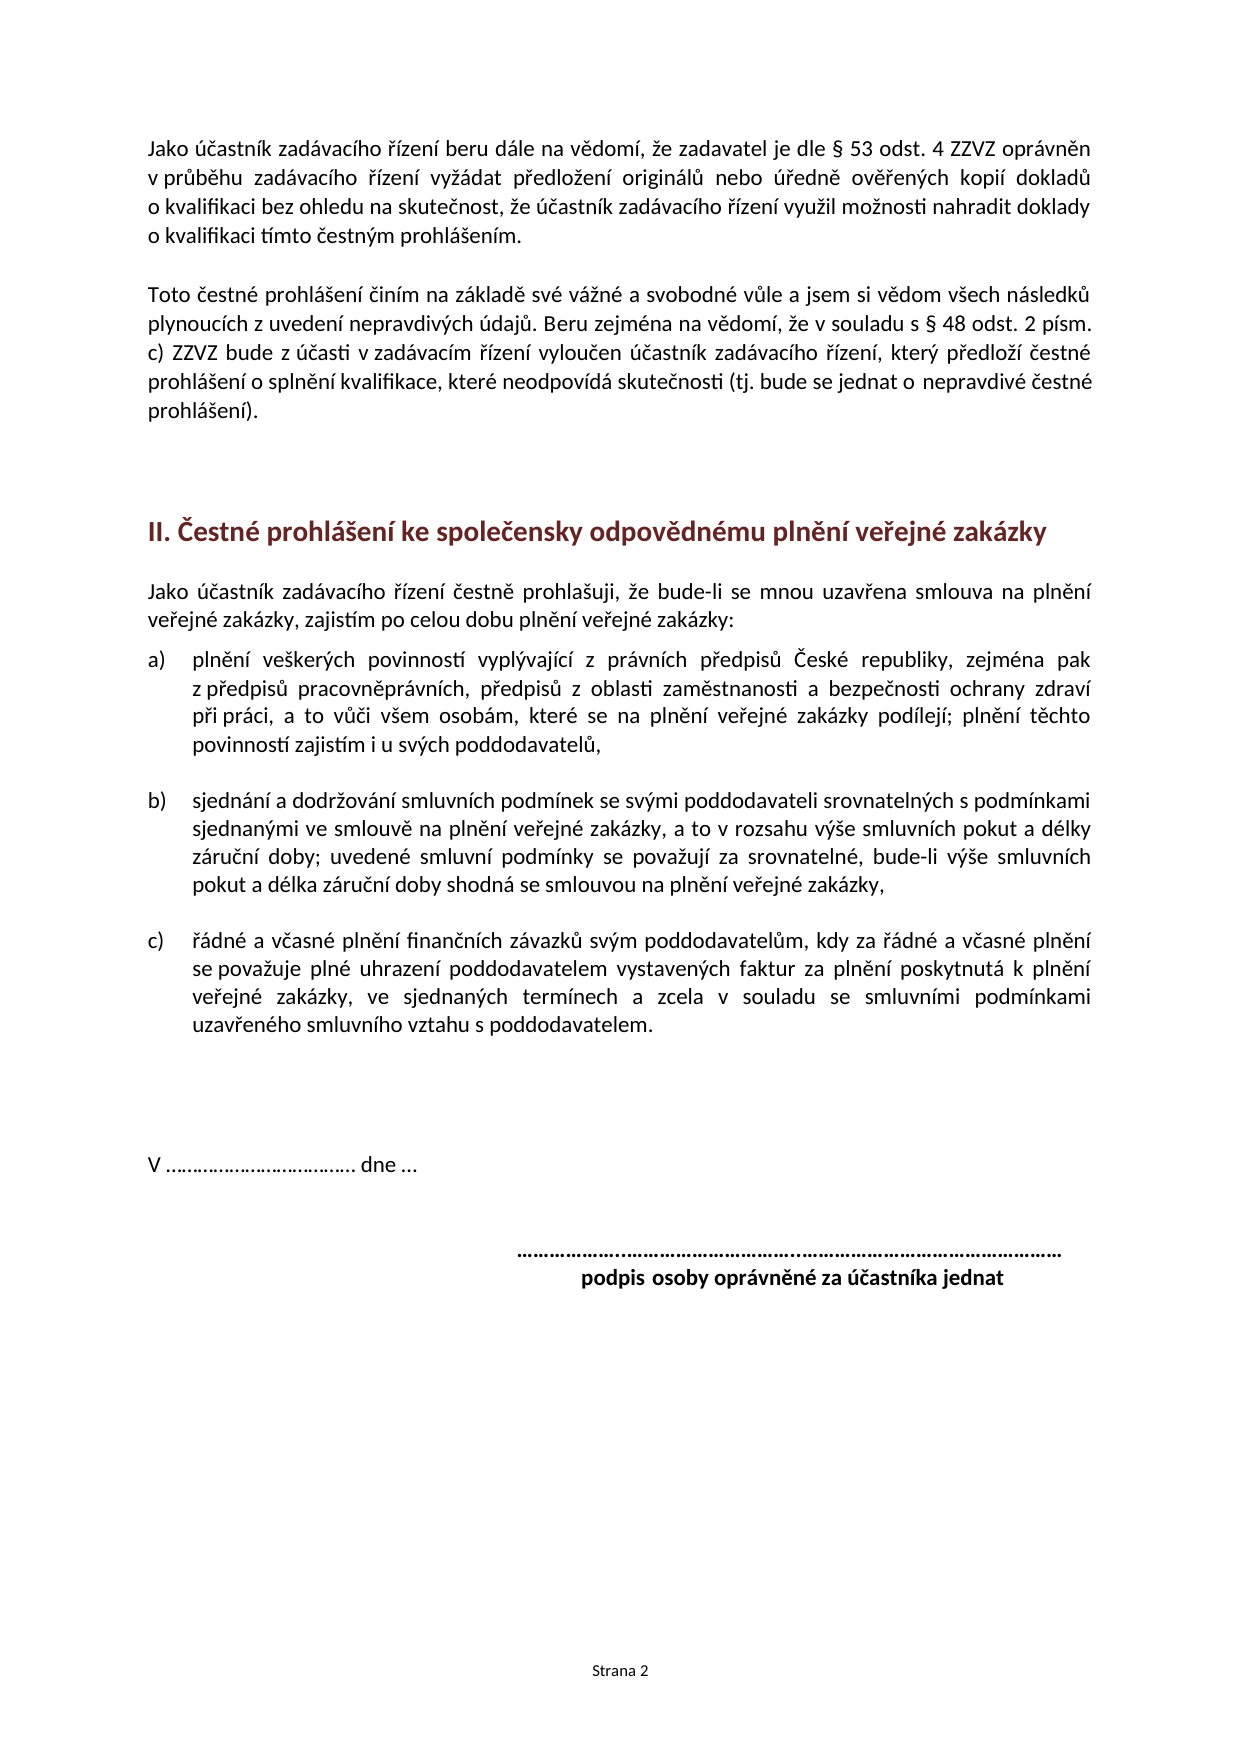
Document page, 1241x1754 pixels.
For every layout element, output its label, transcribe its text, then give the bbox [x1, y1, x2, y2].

text řádné a včasné plnění finančních závazků svým poddodavatelům, kdy za řádné a včasné plnění se považuje plné uhrazení poddodavatelem vystavených faktur za plnění poskytnutá k plnění veřejné zakázky, ve sjednaných termínech a zcela v souladu se smluvními podmínkami uzavřeného smluvního vztahu s poddodavatelem. [148, 926, 1092, 1038]
text II. Čestné prohlášení ke společensky odpovědnému plnění veřejné zakázky [148, 513, 1092, 549]
text Jako účastník zadávacího řízení beru dále na vědomí, že zadavatel je dle § 53 odst. 4 ZZVZ oprávněn v průběhu zadávacího řízení vyžádat předložení originálů nebo úředně ověřených kopií dokladů o kvalifikaci bez ohledu na skutečnost, že účastník zadávacího řízení využil možnosti nahradit doklady o kvalifikaci tímto čestným prohlášením. [148, 133, 1092, 249]
text V ……………………………… dne … [148, 1150, 1092, 1178]
text podpis osoby oprávněné za účastníka jednat [148, 1263, 1092, 1291]
text Jako účastník zadávacího řízení čestně prohlašuji, že bude-li se mnou uzavřena smlouva na plnění veřejné zakázky, zajistím po celou dobu plnění veřejné zakázky: [148, 577, 1092, 633]
text plnění veškerých povinností vyplývající z právních předpisů České republiky, zejména pak z předpisů pracovněprávních, předpisů z oblasti zaměstnanosti a bezpečnosti ochrany zdraví při práci, a to vůči všem osobám, které se na plnění veřejné zakázky podílejí; plnění těchto povinností zajistím i u svých poddodavatelů, [148, 646, 1092, 758]
text sjednání a dodržování smluvních podmínek se svými poddodavateli srovnatelných s podmínkami sjednanými ve smlouvě na plnění veřejné zakázky, a to v rozsahu výše smluvních pokut a délky záruční doby; uvedené smluvní podmínky se považují za srovnatelné, bude-li výše smluvních pokut a délka záruční doby shodná se smlouvou na plnění veřejné zakázky, [148, 786, 1092, 898]
text Toto čestné prohlášení činím na základě své vážné a svobodné vůle a jsem si vědom všech následků plynoucích z uvedení nepravdivých údajů. Beru zejména na vědomí, že v souladu s § 48 odst. 2 písm. c) ZZVZ bude z účasti v zadávacím řízení vyloučen účastník zadávacího řízení, který předloží čestné prohlášení o splnění kvalifikace, které neodpovídá skutečnosti (tj. bude se jednat o nepravdivé čestné prohlášení). [148, 279, 1092, 424]
text ………………..…………………………..………………………………………… [516, 1206, 1092, 1263]
